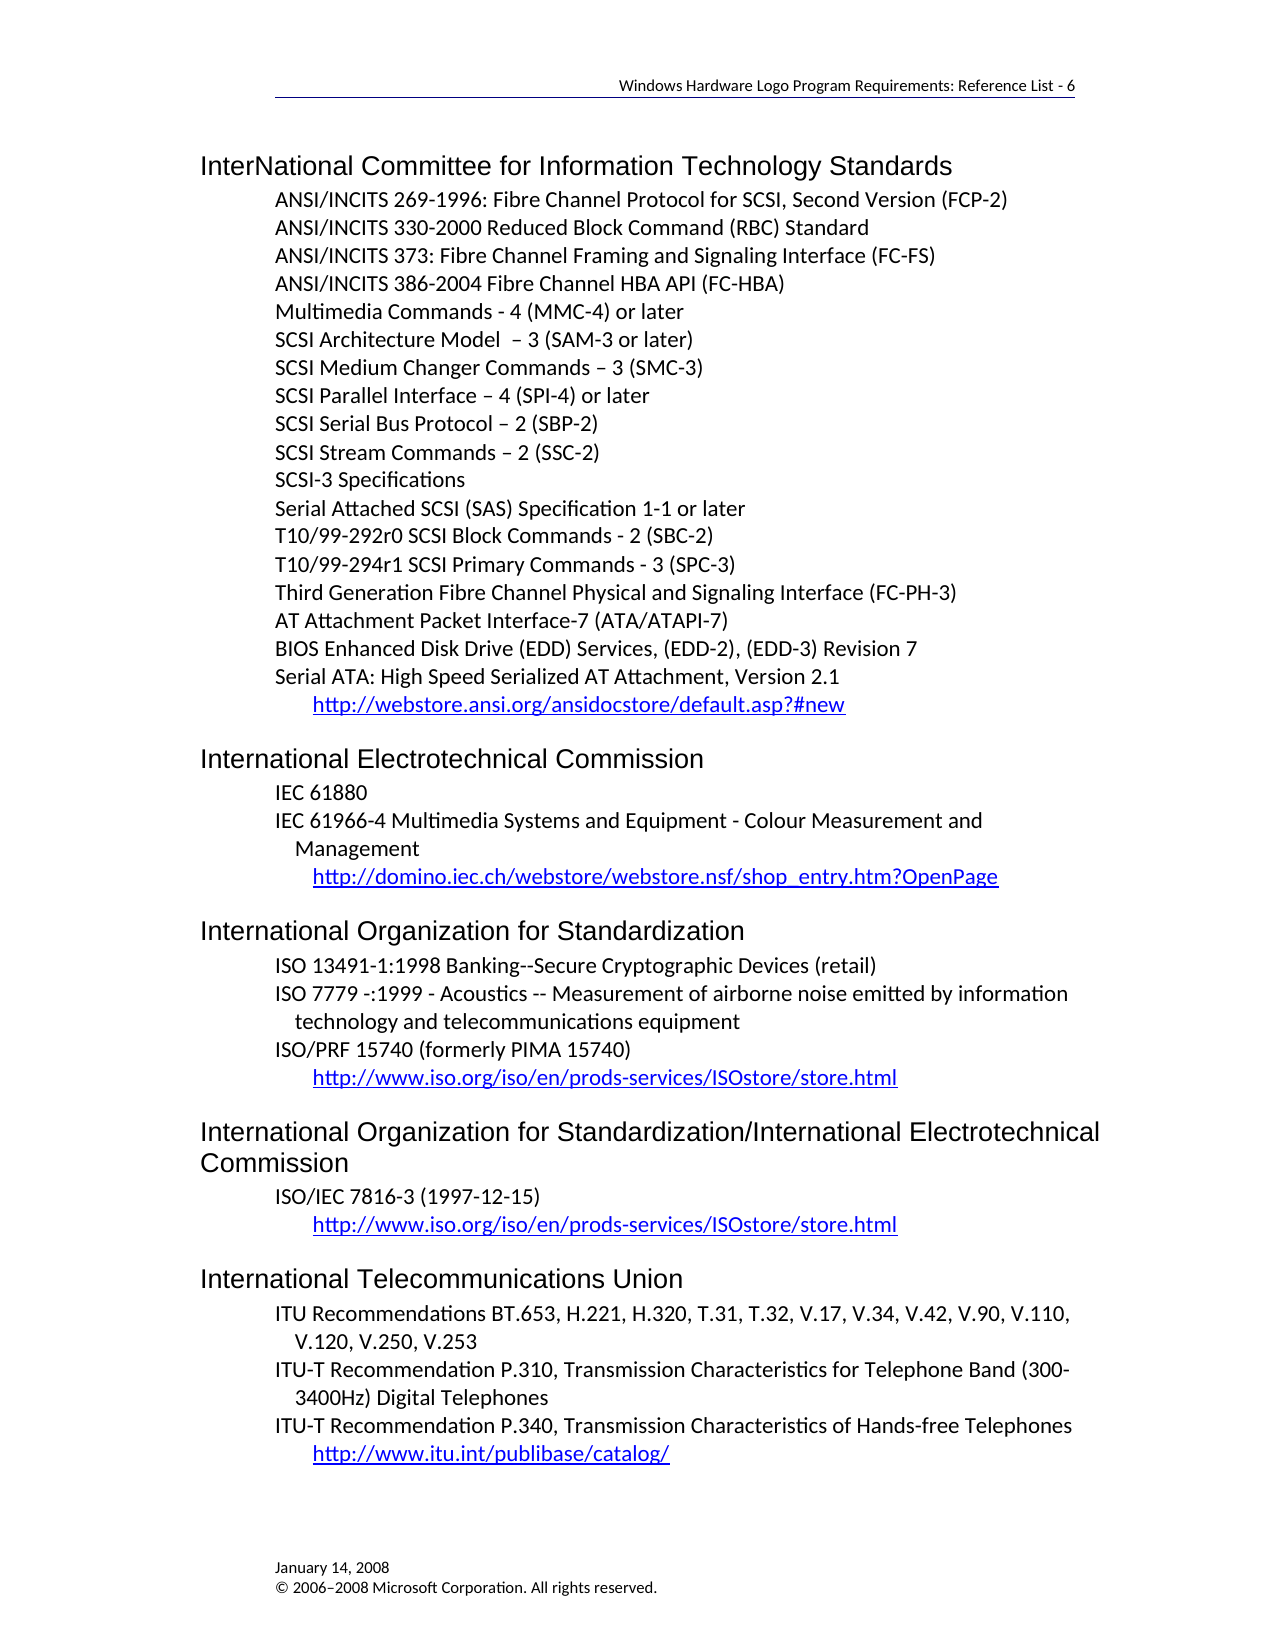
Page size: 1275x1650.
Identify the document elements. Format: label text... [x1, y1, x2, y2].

list SCSI Parallel Interface – 4 (SPI-4) or later [275, 382, 1112, 409]
subtitle International Telecommunications Union [200, 1263, 1112, 1295]
list ITU-T Recommendation P.310, Transmission Characteristics for Telephone Band (300-3400Hz) Digital Telephones [275, 1355, 1112, 1411]
list ITU Recommendations BT.653, H.221, H.320, T.31, T.32, V.17, V.34, V.42, V.90, V.110, V.120, V.250, V.253 [275, 1299, 1112, 1355]
list SCSI Medium Changer Commands – 3 (SMC-3) [275, 353, 1112, 382]
list ISO/IEC 7816-3 (1997-12-15) [275, 1182, 1112, 1211]
list Multimedia Commands - 4 (MMC-4) or later [275, 297, 1112, 326]
list ISO 7779 -:1999 - Acoustics -- Measurement of airborne noise emitted by information technology and telecommunications equipment [275, 979, 1112, 1035]
list ISO 13491-1:1998 Banking--Secure Cryptographic Devices (retail) [275, 951, 1112, 979]
list Serial Attached SCSI (SAS) Specification 1-1 or later [275, 494, 1112, 522]
text http://www.iso.org/iso/en/prods-services/ISOstore/store.html [275, 1063, 1075, 1091]
list SCSI Architecture Model – 3 (SAM-3 or later) [275, 326, 1112, 353]
list ANSI/INCITS 386-2004 Fibre Channel HBA API (FC-HBA) [275, 269, 1112, 297]
list SCSI Stream Commands – 2 (SSC-2) [275, 438, 1112, 466]
list Third Generation Fibre Channel Physical and Signaling Interface (FC-PH-3) [275, 578, 1112, 606]
list ITU-T Recommendation P.340, Transmission Characteristics of Hands-free Telephones [275, 1411, 1112, 1439]
subtitle International Electrotechnical Commission [200, 743, 1112, 774]
list ANSI/INCITS 373: Fibre Channel Framing and Signaling Interface (FC-FS) [275, 241, 1112, 269]
list ANSI/INCITS 269-1996: Fibre Channel Protocol for SCSI, Second Version (FCP-2) [275, 185, 1112, 213]
list AT Attachment Packet Interface-7 (ATA/ATAPI-7) [275, 606, 1112, 634]
list IEC 61880 [275, 778, 1112, 806]
list T10/99-292r0 SCSI Block Commands - 2 (SBC-2) [275, 522, 1112, 550]
list BIOS Enhanced Disk Drive (EDD) Services, (EDD-2), (EDD-3) Revision 7 [275, 634, 1112, 662]
list SCSI Serial Bus Protocol – 2 (SBP-2) [275, 409, 1112, 438]
list SCSI-3 Specifications [275, 466, 1112, 494]
list ANSI/INCITS 330-2000 Reduced Block Command (RBC) Standard [275, 213, 1112, 241]
text http://webstore.ansi.org/ansidocstore/default.asp?#new [275, 690, 1075, 718]
text http://www.iso.org/iso/en/prods-services/ISOstore/store.html [275, 1211, 1075, 1238]
list T10/99-294r1 SCSI Primary Commands - 3 (SPC-3) [275, 550, 1112, 578]
text http://www.itu.int/publibase/catalog/ [275, 1439, 1075, 1467]
subtitle InterNational Committee for Information Technology Standards [200, 150, 1112, 181]
list ISO/PRF 15740 (formerly PIMA 15740) [275, 1035, 1112, 1063]
subtitle International Organization for Standardization/International Electrotechnical Commission [200, 1116, 1112, 1178]
subtitle International Organization for Standardization [200, 915, 1112, 947]
text http://domino.iec.ch/webstore/webstore.nsf/shop_entry.htm?OpenPage [275, 862, 1075, 890]
list IEC 61966-4 Multimedia Systems and Equipment - Colour Measurement and Management [275, 806, 1112, 862]
list Serial ATA: High Speed Serialized AT Attachment, Version 2.1 [275, 662, 1112, 690]
